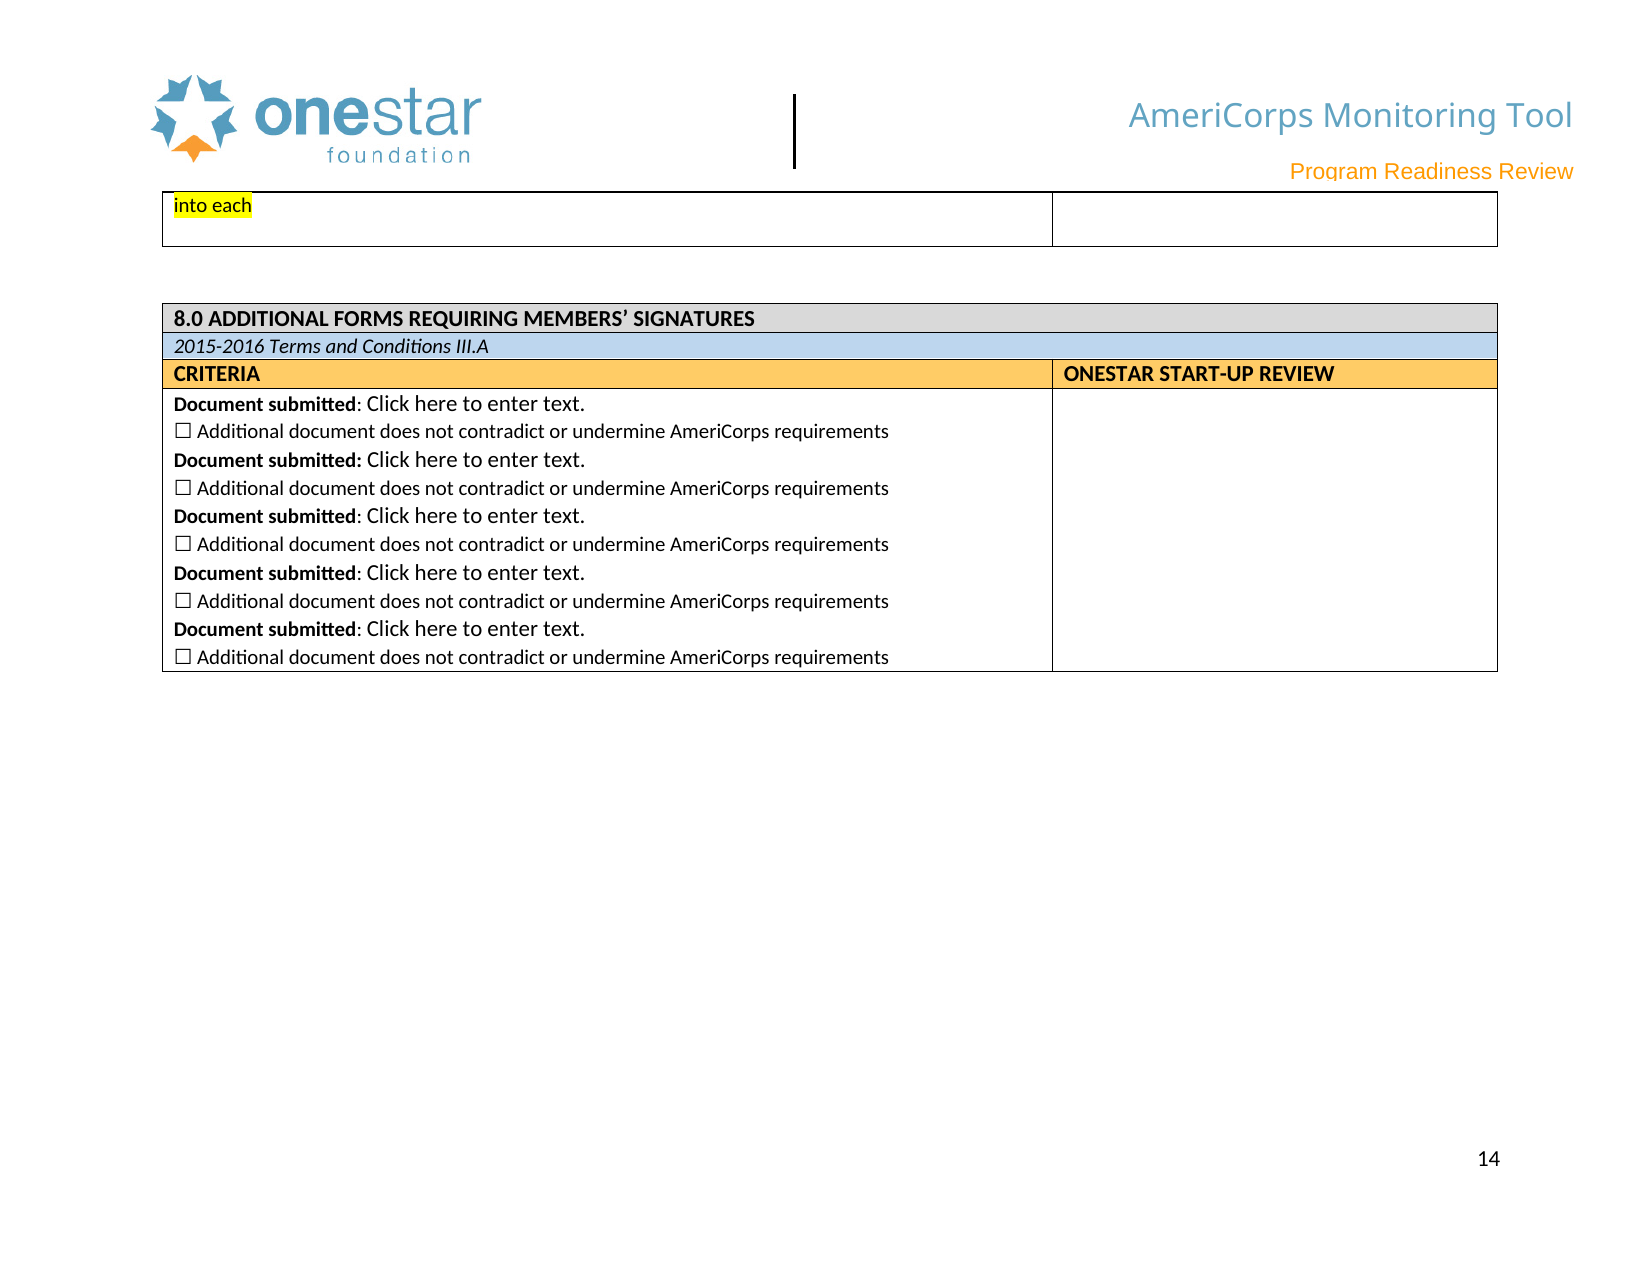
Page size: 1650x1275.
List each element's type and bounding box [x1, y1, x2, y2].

table_cell [151, 190, 1509, 728]
picture [150, 75, 482, 163]
